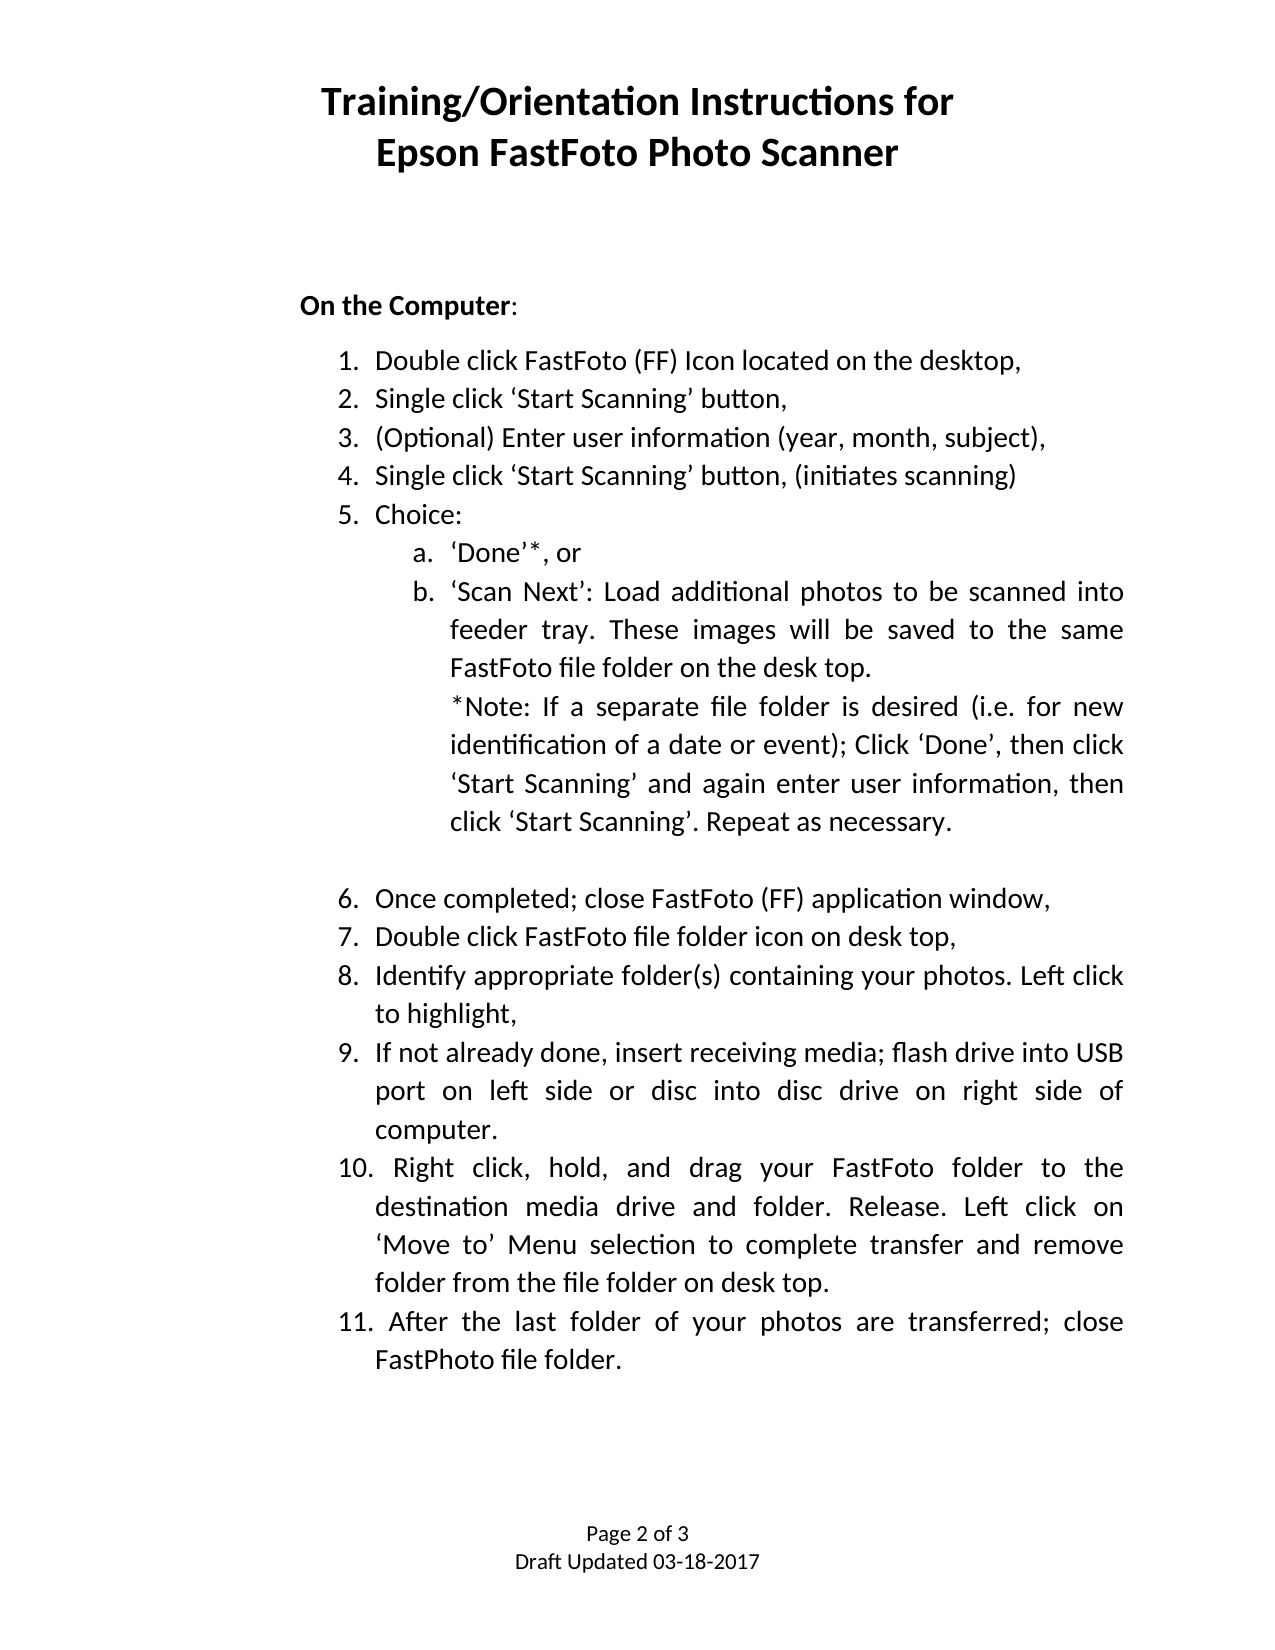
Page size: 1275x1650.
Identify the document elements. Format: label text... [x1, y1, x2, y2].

list Single click ‘Start Scanning’ button, [337, 380, 1125, 416]
list *Note: If a separate file folder is desired (i.e. for new identification of a date or event); Click ‘Done’, then click ‘Start Scanning’ and again enter user information, then click ‘Start Scanning’. Repeat as necessary. [450, 688, 1125, 839]
list ‘Done’*, or [412, 534, 1125, 570]
list Once completed; close FastFoto (FF) application window, [337, 880, 1125, 916]
text On the Computer: [225, 287, 1125, 322]
list Double click FastFoto (FF) Icon located on the desktop, [337, 342, 1125, 378]
list ‘Scan Next’: Load additional photos to be scanned into feeder tray. These images will be saved to the same FastFoto file folder on the desk top. [412, 573, 1125, 685]
list After the last folder of your photos are transferred; close FastPhoto file folder. [337, 1303, 1125, 1377]
list Choice: [337, 496, 1125, 531]
list Double click FastFoto file folder icon on desk top, [337, 918, 1125, 954]
list Single click ‘Start Scanning’ button, (initiates scanning) [337, 457, 1125, 493]
list Right click, hold, and drag your FastFoto folder to the destination media drive and folder. Release. Left click on ‘Move to’ Menu selection to complete transfer and remove folder from the file folder on desk top. [337, 1149, 1125, 1300]
list If not already done, insert receiving media; flash drive into USB port on left side or disc into disc drive on right side of computer. [337, 1034, 1125, 1146]
list (Optional) Enter user information (year, month, subject), [337, 419, 1125, 454]
list Identify appropriate folder(s) containing your photos. Left click to highlight, [337, 957, 1125, 1031]
